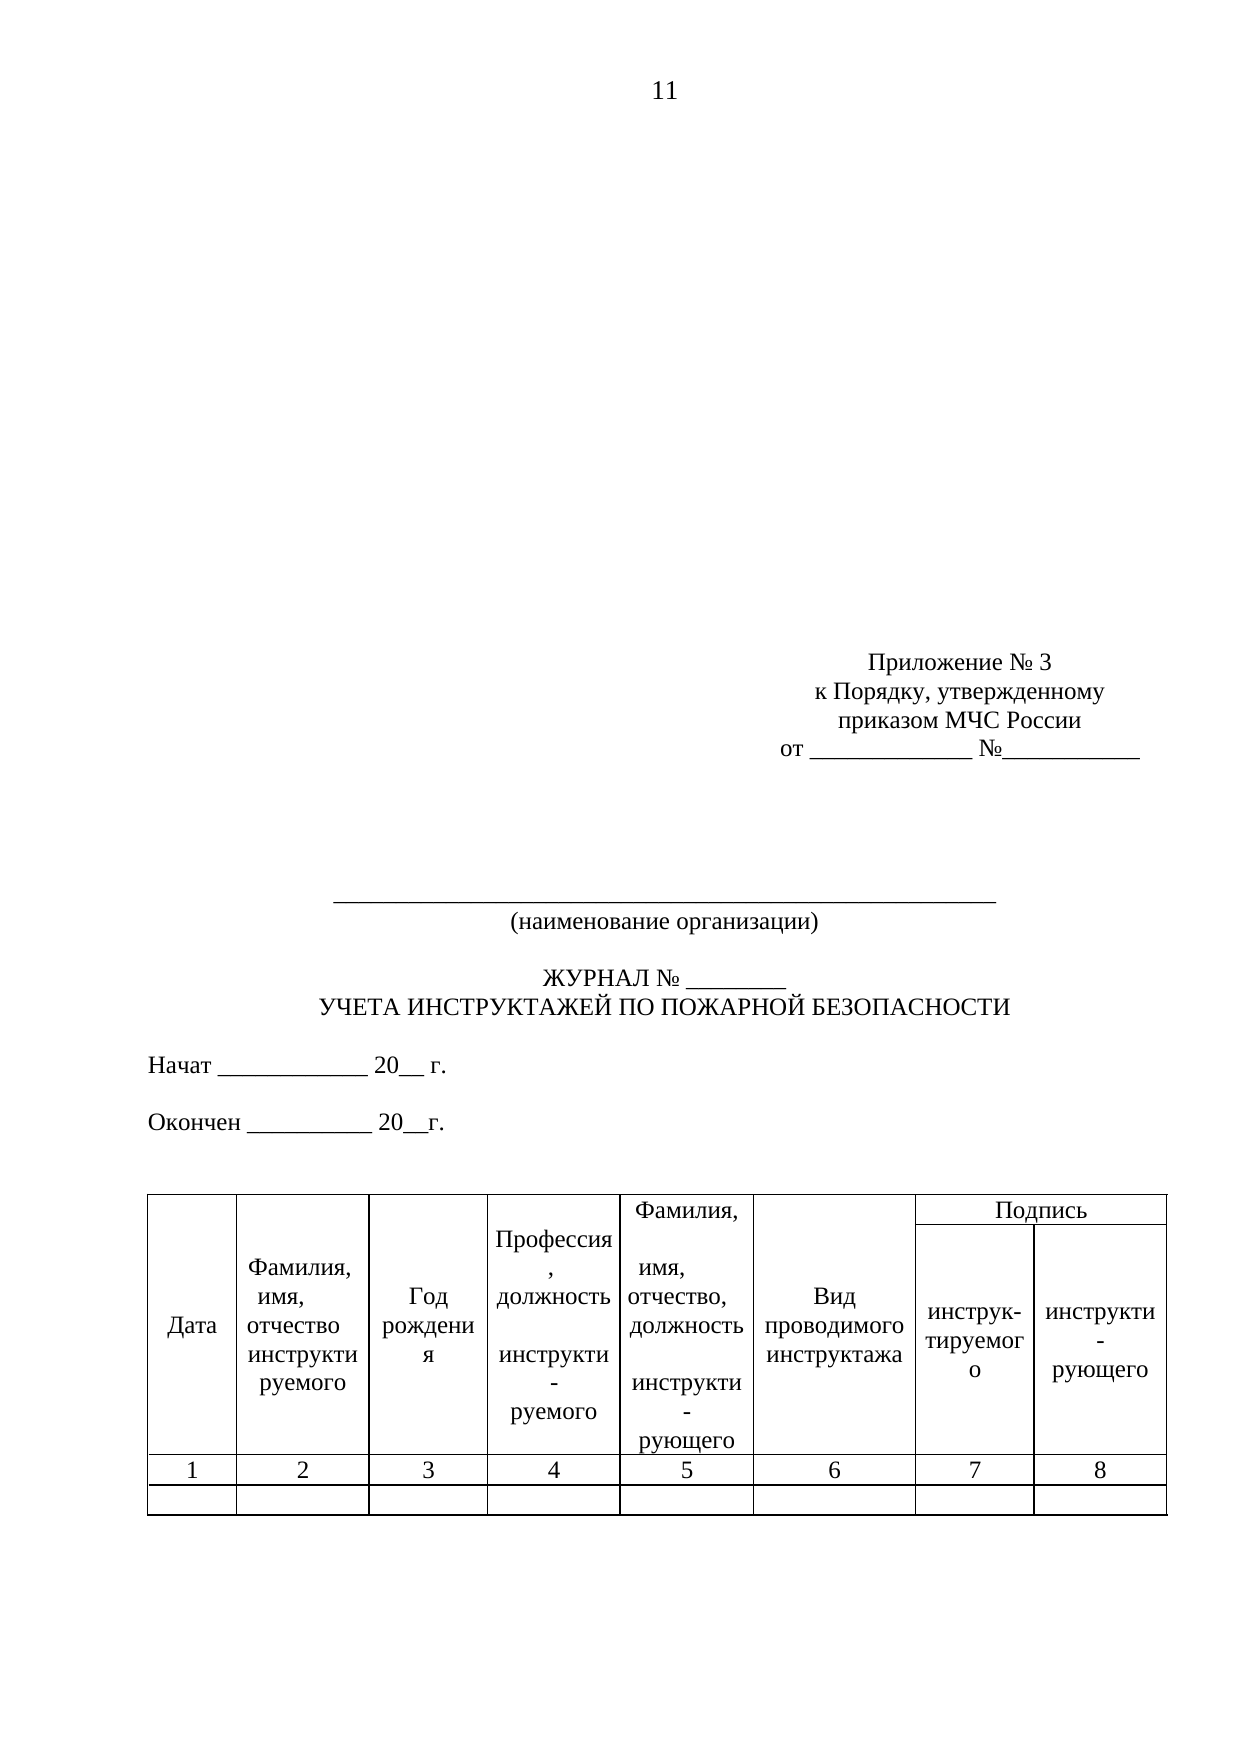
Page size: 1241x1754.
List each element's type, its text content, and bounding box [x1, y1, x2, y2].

table_cell [237, 1486, 368, 1514]
table_cell 4 [488, 1455, 619, 1484]
table_header Профессия, должность инструкти- руемого [488, 1195, 619, 1454]
table_header Фамилия, имя, отчество инструктируемого [237, 1195, 368, 1454]
table_cell инструк- тируемого [916, 1225, 1033, 1454]
text Приложение № 3 [738, 647, 1181, 676]
table_header Подпись [916, 1195, 1166, 1224]
table_cell [488, 1486, 619, 1514]
table_header Год рождения [370, 1195, 487, 1454]
table_cell 6 [754, 1455, 915, 1484]
table_cell 2 [237, 1455, 368, 1484]
table_header Фамилия, имя, отчество, должность инструкти- рующего [621, 1195, 753, 1454]
text Начат ____________ 20__ г. [148, 1050, 1181, 1078]
table_cell [1035, 1486, 1166, 1514]
text (наименование организации) [148, 906, 1181, 935]
text от _____________ №___________ [738, 733, 1181, 762]
table_cell [370, 1486, 487, 1514]
table_cell инструкти- рующего [1035, 1225, 1166, 1454]
text Окончен __________ 20__г. [148, 1107, 1181, 1136]
table_cell 1 [148, 1455, 236, 1484]
table_cell 8 [1035, 1455, 1166, 1484]
table_cell 3 [370, 1455, 487, 1484]
table_cell 7 [916, 1455, 1033, 1484]
text ЖУРНАЛ № ________ [148, 963, 1181, 992]
text _____________________________________________________ [148, 877, 1181, 906]
text приказом МЧС России [738, 705, 1181, 733]
table_cell [754, 1486, 915, 1514]
table_header Вид проводимого инструктажа [754, 1195, 915, 1454]
text УЧЕТА ИНСТРУКТАЖЕЙ ПО ПОЖАРНОЙ БЕЗОПАСНОСТИ [148, 992, 1181, 1021]
table_cell 5 [621, 1455, 753, 1484]
table_cell [916, 1486, 1033, 1514]
table_cell [621, 1486, 753, 1514]
table_header Дата [148, 1195, 236, 1454]
table_cell [148, 1485, 236, 1514]
text к Порядку, утвержденному [738, 676, 1181, 705]
